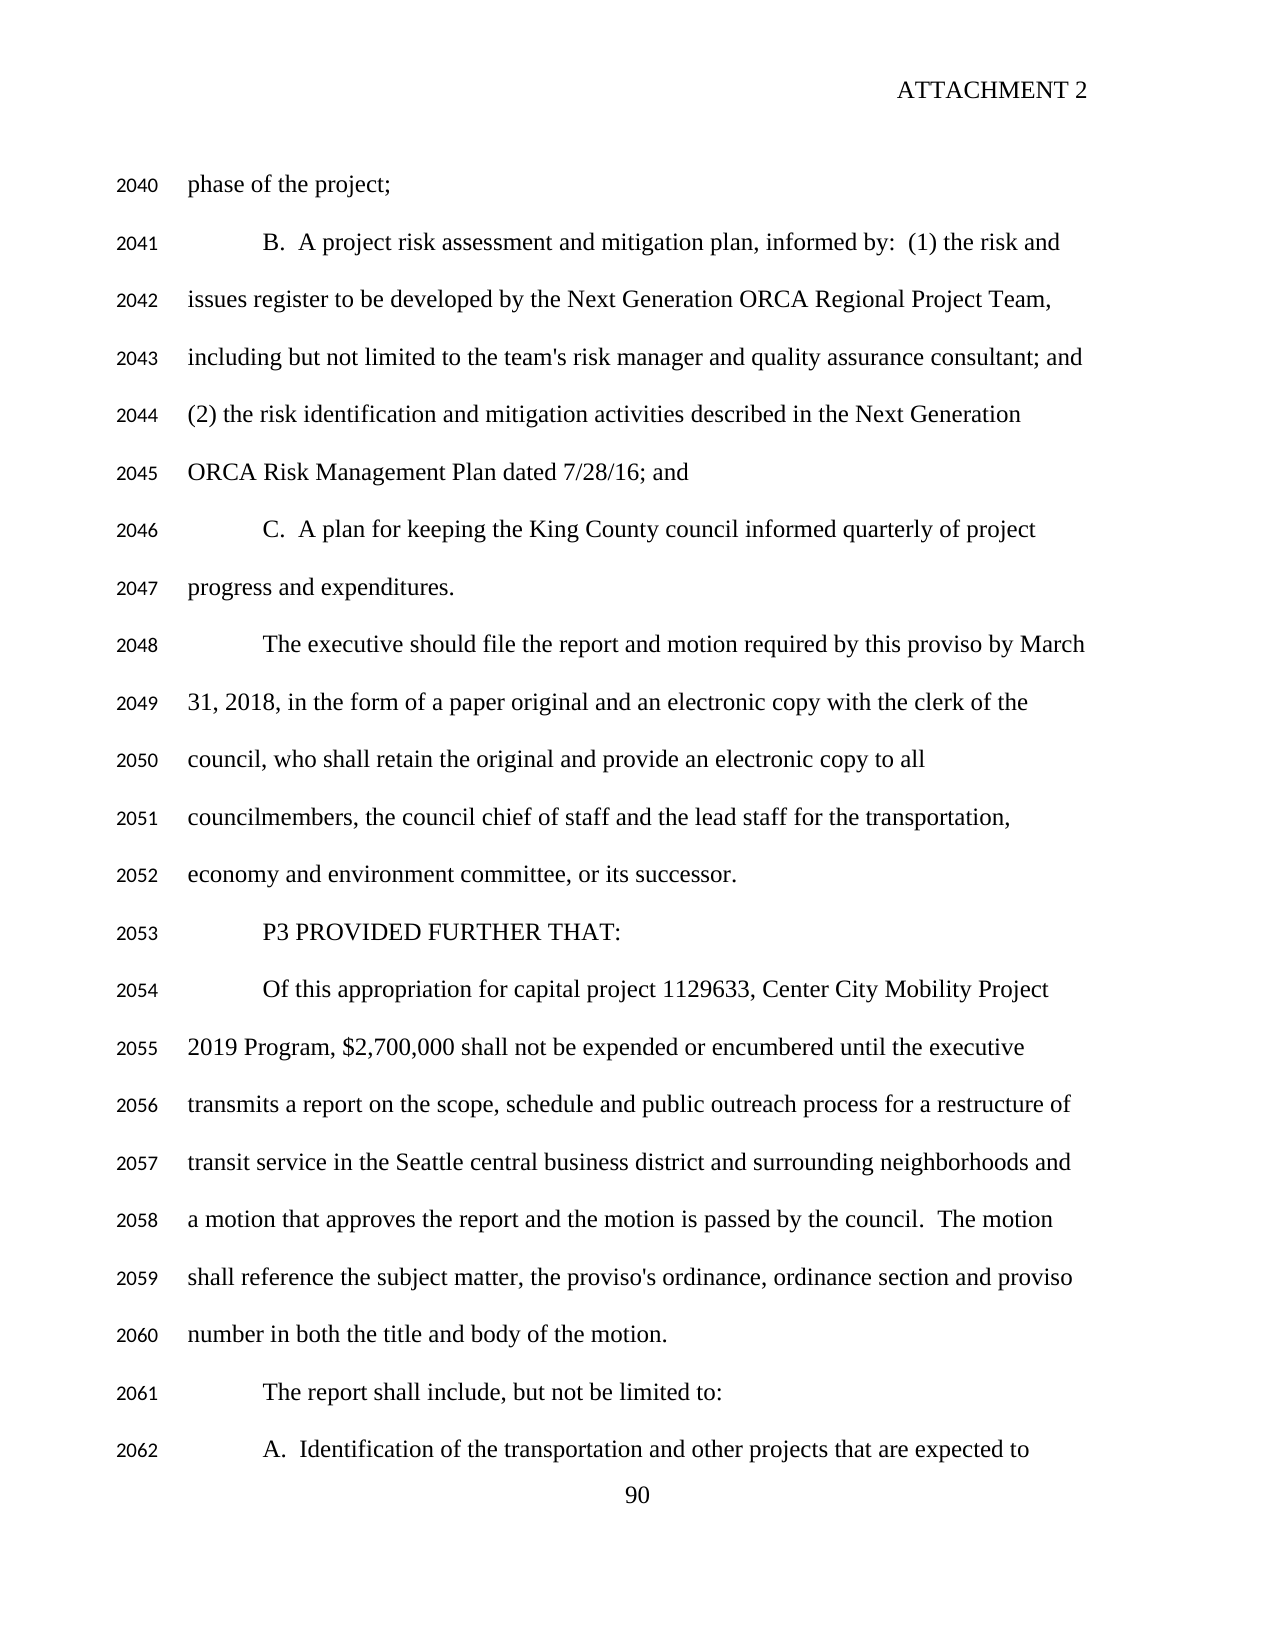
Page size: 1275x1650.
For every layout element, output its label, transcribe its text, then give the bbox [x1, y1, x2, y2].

text Of this appropriation for capital project 1129633, Center City Mobility Project 2019 Program, $2,700,000 shall not be expended or encumbered until the executive transmits a report on the scope, schedule and public outreach process for a restructure of transit service in the Seattle central business district and surrounding neighborhoods and a motion that approves the report and the motion is passed by the council. The motion shall reference the subject matter, the proviso's ordinance, ordinance section and proviso number in both the title and body of the motion. [187, 974, 1087, 1348]
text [187, 169, 1087, 198]
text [187, 1434, 1087, 1463]
text P3 PROVIDED FURTHER THAT: [187, 917, 1087, 946]
text C. A plan for keeping the King County council informed quarterly of project progress and expenditures. [187, 514, 1087, 601]
text B. A project risk assessment and mitigation plan, informed by: (1) the risk and issues register to be developed by the Next Generation ORCA Regional Project Team, including but not limited to the team's risk manager and quality assurance consultant; and (2) the risk identification and mitigation activities described in the Next Generation ORCA Risk Management Plan dated 7/28/16; and [187, 227, 1087, 486]
text The report shall include, but not be limited to: [187, 1377, 1087, 1406]
text The executive should file the report and motion required by this proviso by March 31, 2018, in the form of a paper original and an electronic copy with the clerk of the council, who shall retain the original and provide an electronic copy to all councilmembers, the council chief of staff and the lead staff for the transportation, economy and environment committee, or its successor. [187, 629, 1087, 888]
